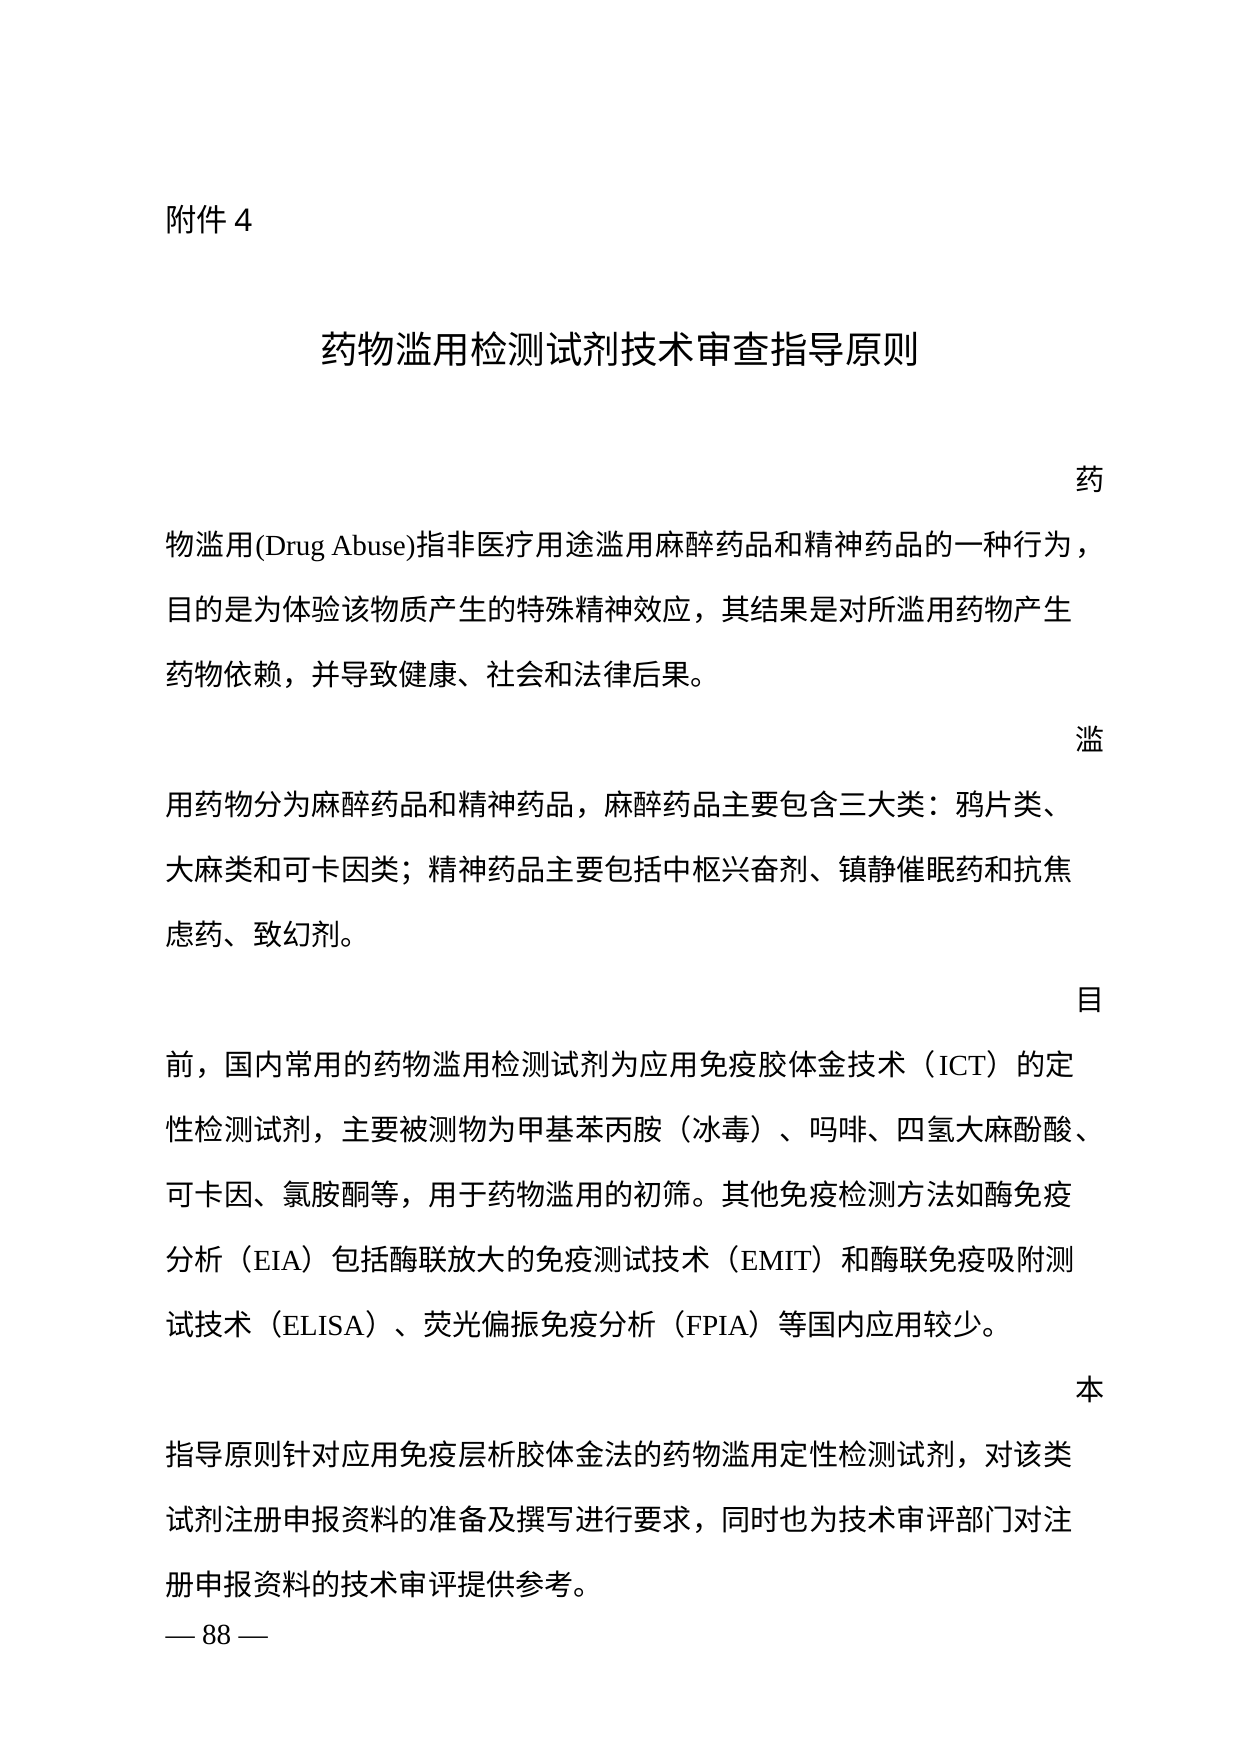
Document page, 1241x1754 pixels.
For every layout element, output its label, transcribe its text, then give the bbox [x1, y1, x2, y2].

text 附件4 [165, 185, 1075, 250]
text 药物滥用检测试剂技术审查指导原则 [165, 315, 1075, 380]
text 滥用药物分为麻醉药品和精神药品，麻醉药品主要包含三大类：鸦片类、大麻类和可卡因类；精神药品主要包括中枢兴奋剂、镇静催眠药和抗焦虑药、致幻剂。 [165, 705, 1075, 965]
text 目前，国内常用的药物滥用检测试剂为应用免疫胶体金技术（ICT）的定性检测试剂，主要被测物为甲基苯丙胺（冰毒）、吗啡、四氢大麻酚酸、可卡因、氯胺酮等，用于药物滥用的初筛。其他免疫检测方法如酶免疫分析（EIA）包括酶联放大的免疫测试技术（EMIT）和酶联免疫吸附测试技术（ELISA）、荧光偏振免疫分析（FPIA）等国内应用较少。 [165, 965, 1075, 1355]
text 本指导原则针对应用免疫层析胶体金法的药物滥用定性检测试剂，对该类试剂注册申报资料的准备及撰写进行要求，同时也为技术审评部门对注册申报资料的技术审评提供参考。 [165, 1355, 1075, 1615]
text 药物滥用(Drug Abuse)指非医疗用途滥用麻醉药品和精神药品的一种行为，目的是为体验该物质产生的特殊精神效应，其结果是对所滥用药物产生药物依赖，并导致健康、社会和法律后果。 [165, 445, 1075, 705]
